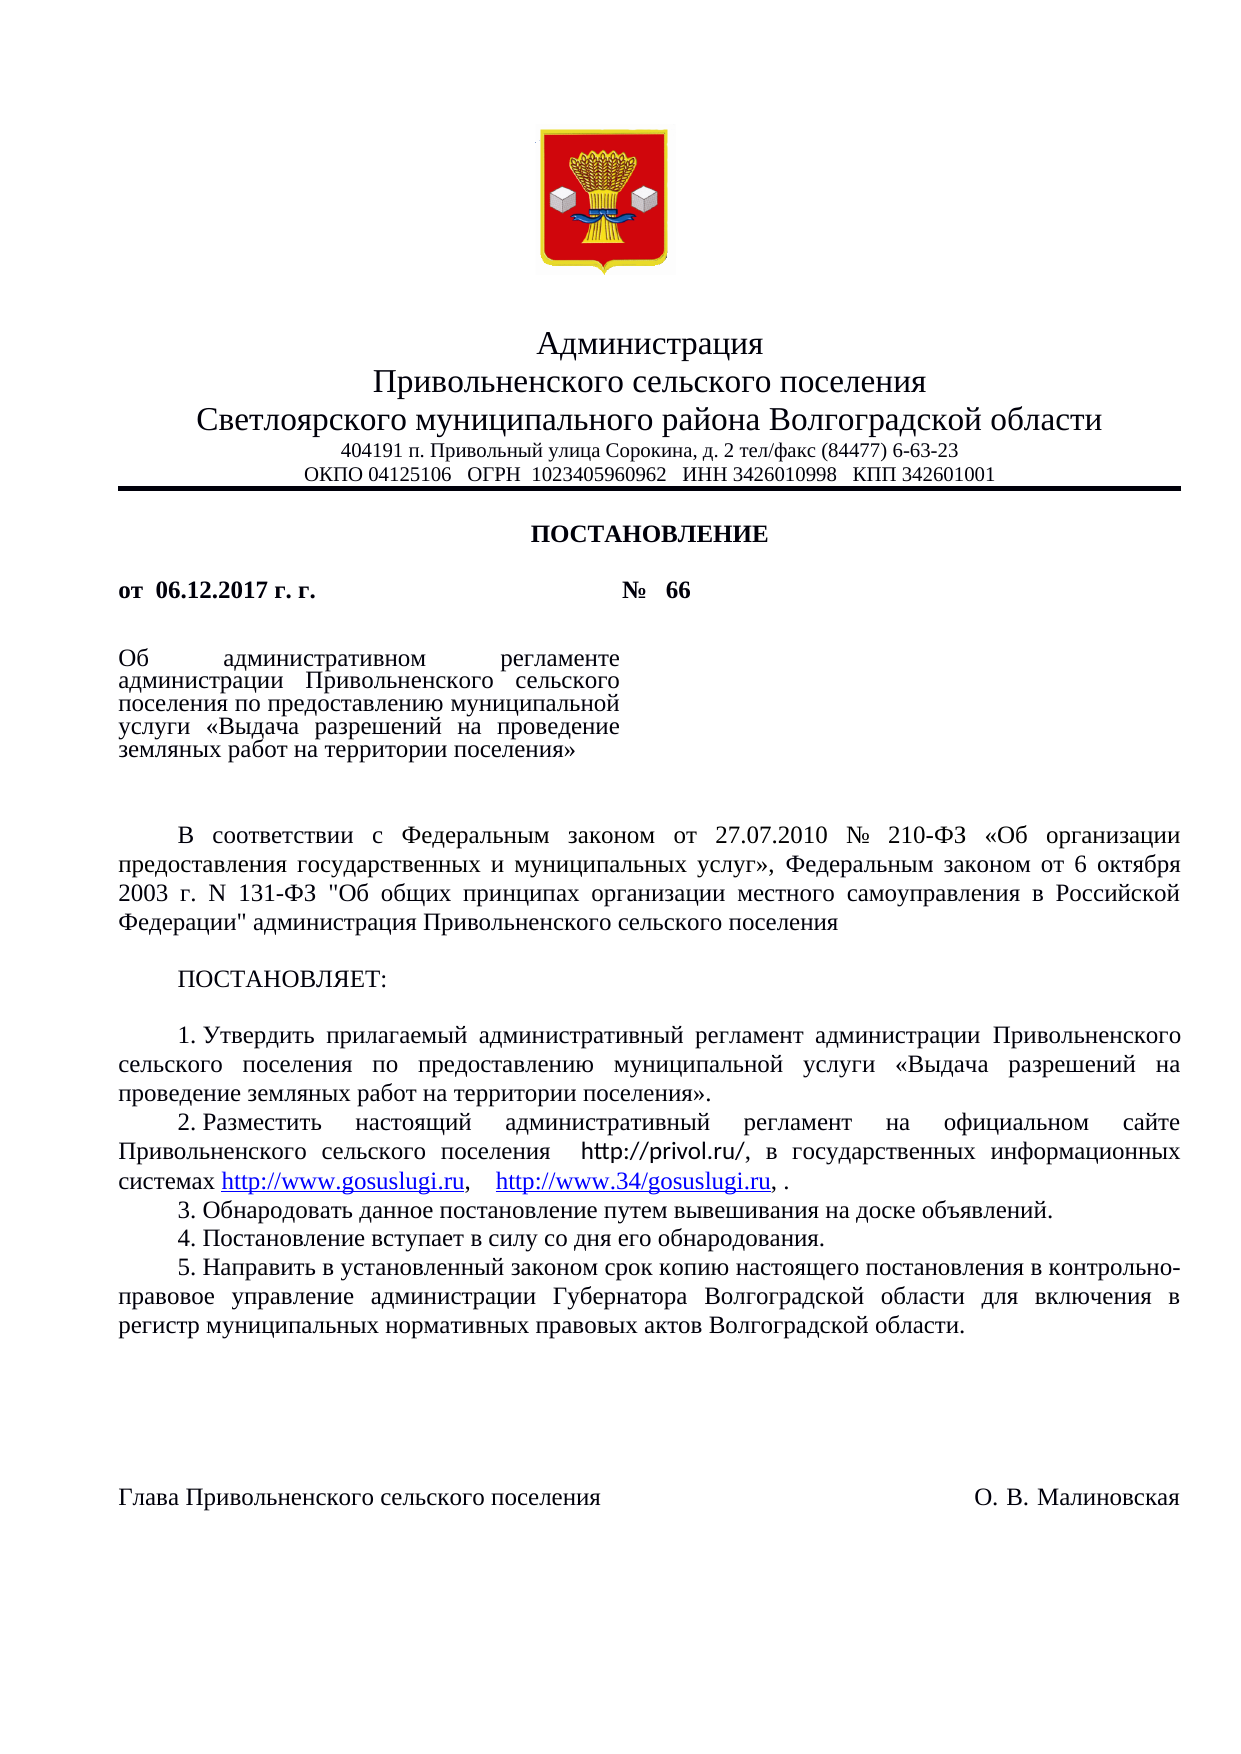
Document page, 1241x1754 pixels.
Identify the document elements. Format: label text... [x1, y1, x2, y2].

text от 06.12.2017 г. г. № 66 [118, 576, 1181, 604]
picture [535, 124, 676, 275]
text 1. Утвердить прилагаемый административный регламент администрации Привольненского сельского поселения по предоставлению муниципальной услуги «Выдача разрешений на проведение земляных работ на территории поселения». [118, 1020, 1181, 1107]
text ПОСТАНОВЛЕНИЕ [118, 519, 1181, 548]
text 404191 п. Привольный улица Сорокина, д. 2 тел/факс (84477) 6-63-23 [118, 438, 1181, 462]
text Привольненского сельского поселения [118, 361, 1181, 400]
text ОКПО 04125106 ОГРН 1023405960962 ИНН 3426010998 КПП 342601001 [118, 462, 1181, 486]
text В соответствии с Федеральным законом от 27.07.2010 № 210-ФЗ «Об организации предоставления государственных и муниципальных услуг», Федеральным законом от 6 октября 2003 г. N 131-ФЗ "Об общих принципах организации местного самоуправления в Российской Федерации" администрация Привольненского сельского поселения [118, 821, 1181, 936]
text 3. Обнародовать данное постановление путем вывешивания на доске объявлений. [118, 1195, 1181, 1223]
text 4. Постановление вступает в силу со дня его обнародования. [118, 1223, 1181, 1252]
text 2. Разместить настоящий административный регламент на официальном сайте Привольненского сельского поселения http://privol.ru/, в государственных информационных системах http://www.gosuslugi.ru, http://www.34/gosuslugi.ru, . [118, 1107, 1181, 1195]
text Светлоярского муниципального района Волгоградской области [118, 400, 1181, 438]
text ПОСТАНОВЛЯЕТ: [118, 964, 1181, 992]
text Глава Привольненского сельского поселения О. В. Малиновская [118, 1482, 1181, 1540]
text 5. Направить в установленный законом срок копию настоящего постановления в контрольно-правовое управление администрации Губернатора Волгоградской области для включения в регистр муниципальных нормативных правовых актов Волгоградской области. [118, 1252, 1181, 1338]
text Об административном регламенте администрации Привольненского сельского поселения по предоставлению муниципальной услуги «Выдача разрешений на проведение земляных работ на территории поселения» [118, 648, 620, 763]
text Администрация [118, 323, 1181, 361]
